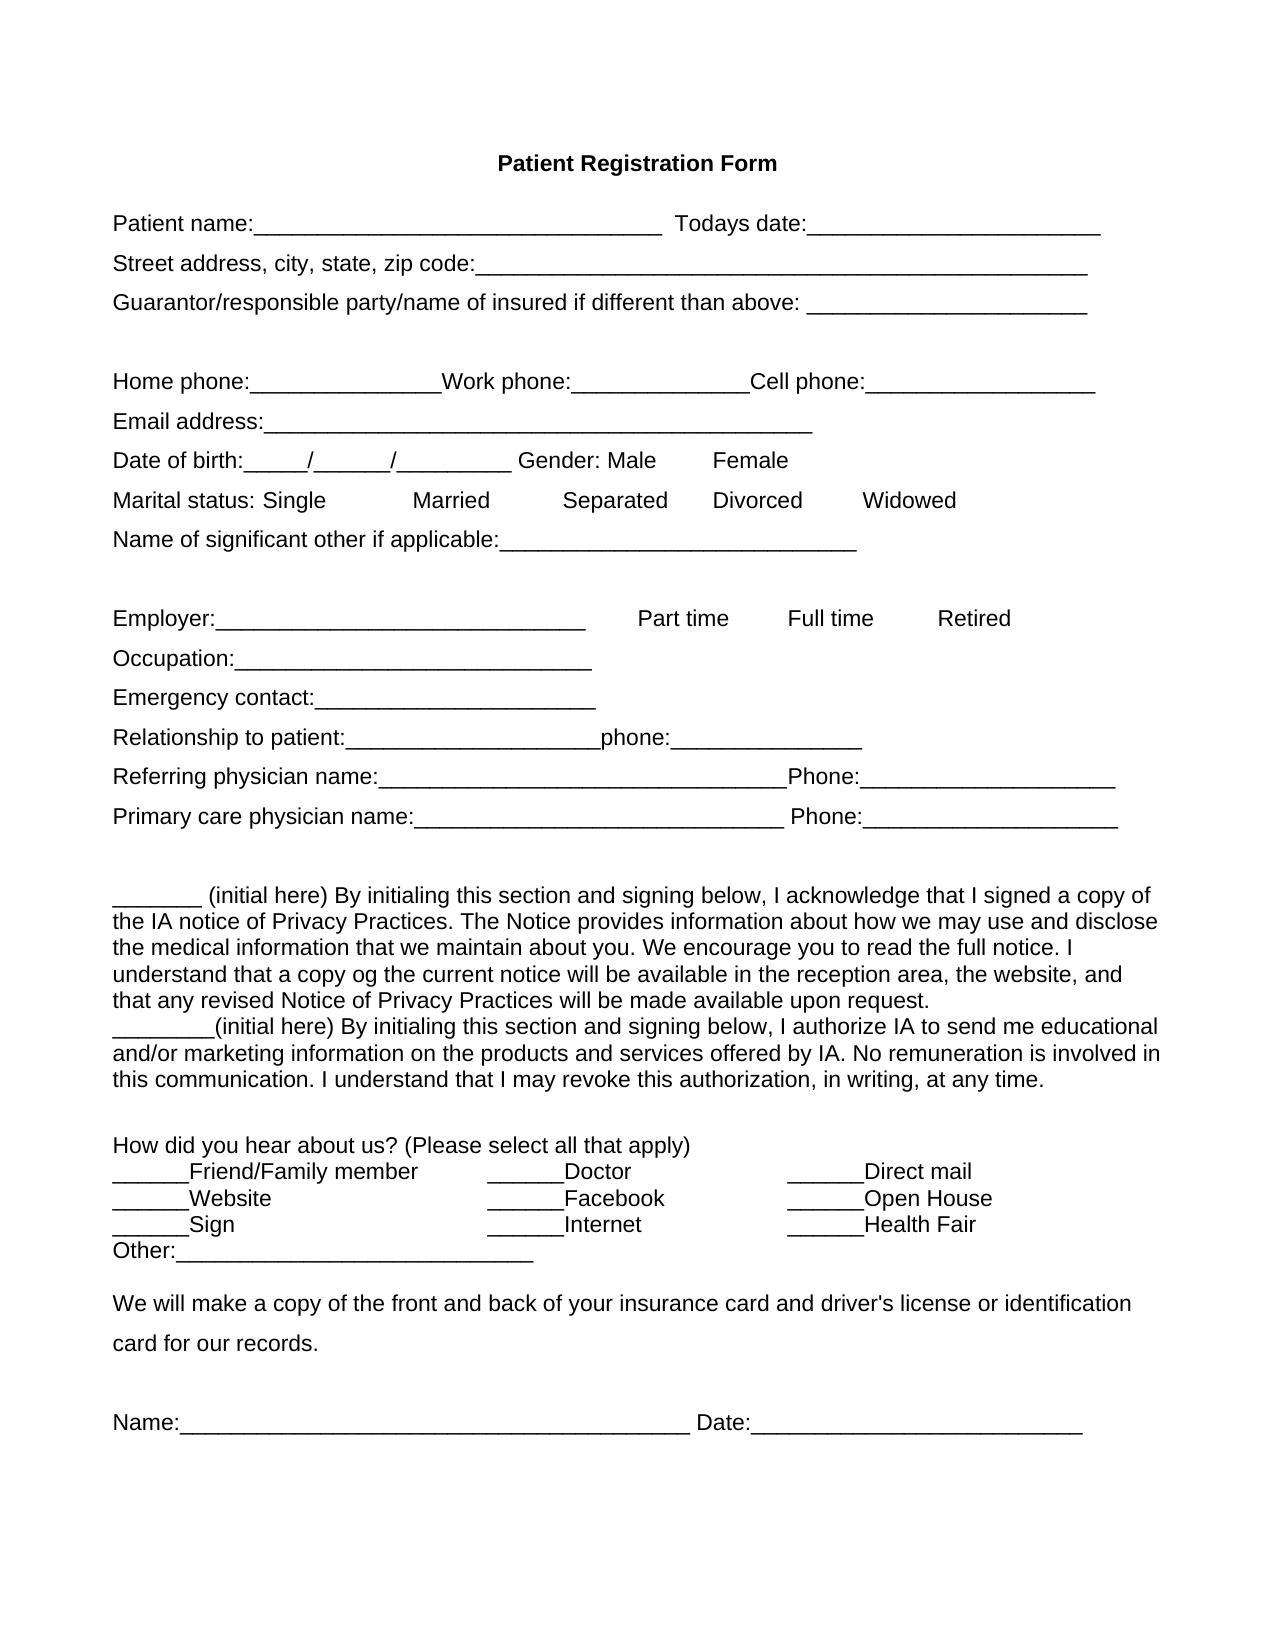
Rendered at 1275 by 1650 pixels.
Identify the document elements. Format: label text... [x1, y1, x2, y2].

text Other:____________________________ [112, 1237, 1162, 1264]
text We will make a copy of the front and back of your insurance card and driver's license or identification card for our records. [112, 1290, 1162, 1356]
text Email address:___________________________________________ [112, 408, 1162, 434]
text Date of birth:_____/______/_________ Gender: Male Female [112, 447, 1162, 474]
text How did you hear about us? (Please select all that apply) [112, 1132, 1162, 1158]
text _______ (initial here) By initialing this section and signing below, I acknowledge that I signed a copy of the IA notice of Privacy Practices. The Notice provides information about how we may use and disclose the medical information that we maintain about you. We encourage you to read the full notice. I understand that a copy og the current notice will be available in the reception area, the website, and that any revised Notice of Privacy Practices will be made available upon request. [112, 882, 1162, 1013]
text Marital status: Single Married Separated Divorced Widowed [112, 487, 1162, 513]
text Patient Registration Form [112, 150, 1162, 176]
text ______Sign ______Internet ______Health Fair [112, 1211, 1162, 1237]
text Employer:_____________________________ Part time Full time Retired [112, 605, 1162, 632]
text ______Friend/Family member ______Doctor ______Direct mail [112, 1158, 1162, 1184]
text ________(initial here) By initialing this section and signing below, I authorize IA to send me educational and/or marketing information on the products and services offered by IA. No remuneration is involved in this communication. I understand that I may revoke this authorization, in writing, at any time. [112, 1013, 1162, 1092]
text Relationship to patient:____________________phone:_______________ [112, 724, 1162, 750]
text ______Website ______Facebook ______Open House [112, 1184, 1162, 1211]
text Primary care physician name:_____________________________ Phone:____________________ [112, 803, 1162, 829]
text Name:________________________________________ Date:__________________________ [112, 1408, 1162, 1435]
text Patient name:________________________________ Todays date:_______________________ [112, 210, 1162, 237]
text Home phone:_______________Work phone:______________Cell phone:__________________ [112, 368, 1162, 395]
text Referring physician name:________________________________ Phone:____________________ [112, 763, 1162, 789]
text Street address, city, state, zip code:________________________________________________ [112, 250, 1162, 276]
text Emergency contact:______________________ [112, 684, 1162, 711]
text Name of significant other if applicable:____________________________ [112, 526, 1162, 553]
text Guarantor/responsible party/name of insured if different than above: ______________________ [112, 289, 1162, 316]
text Occupation:____________________________ [112, 645, 1162, 671]
